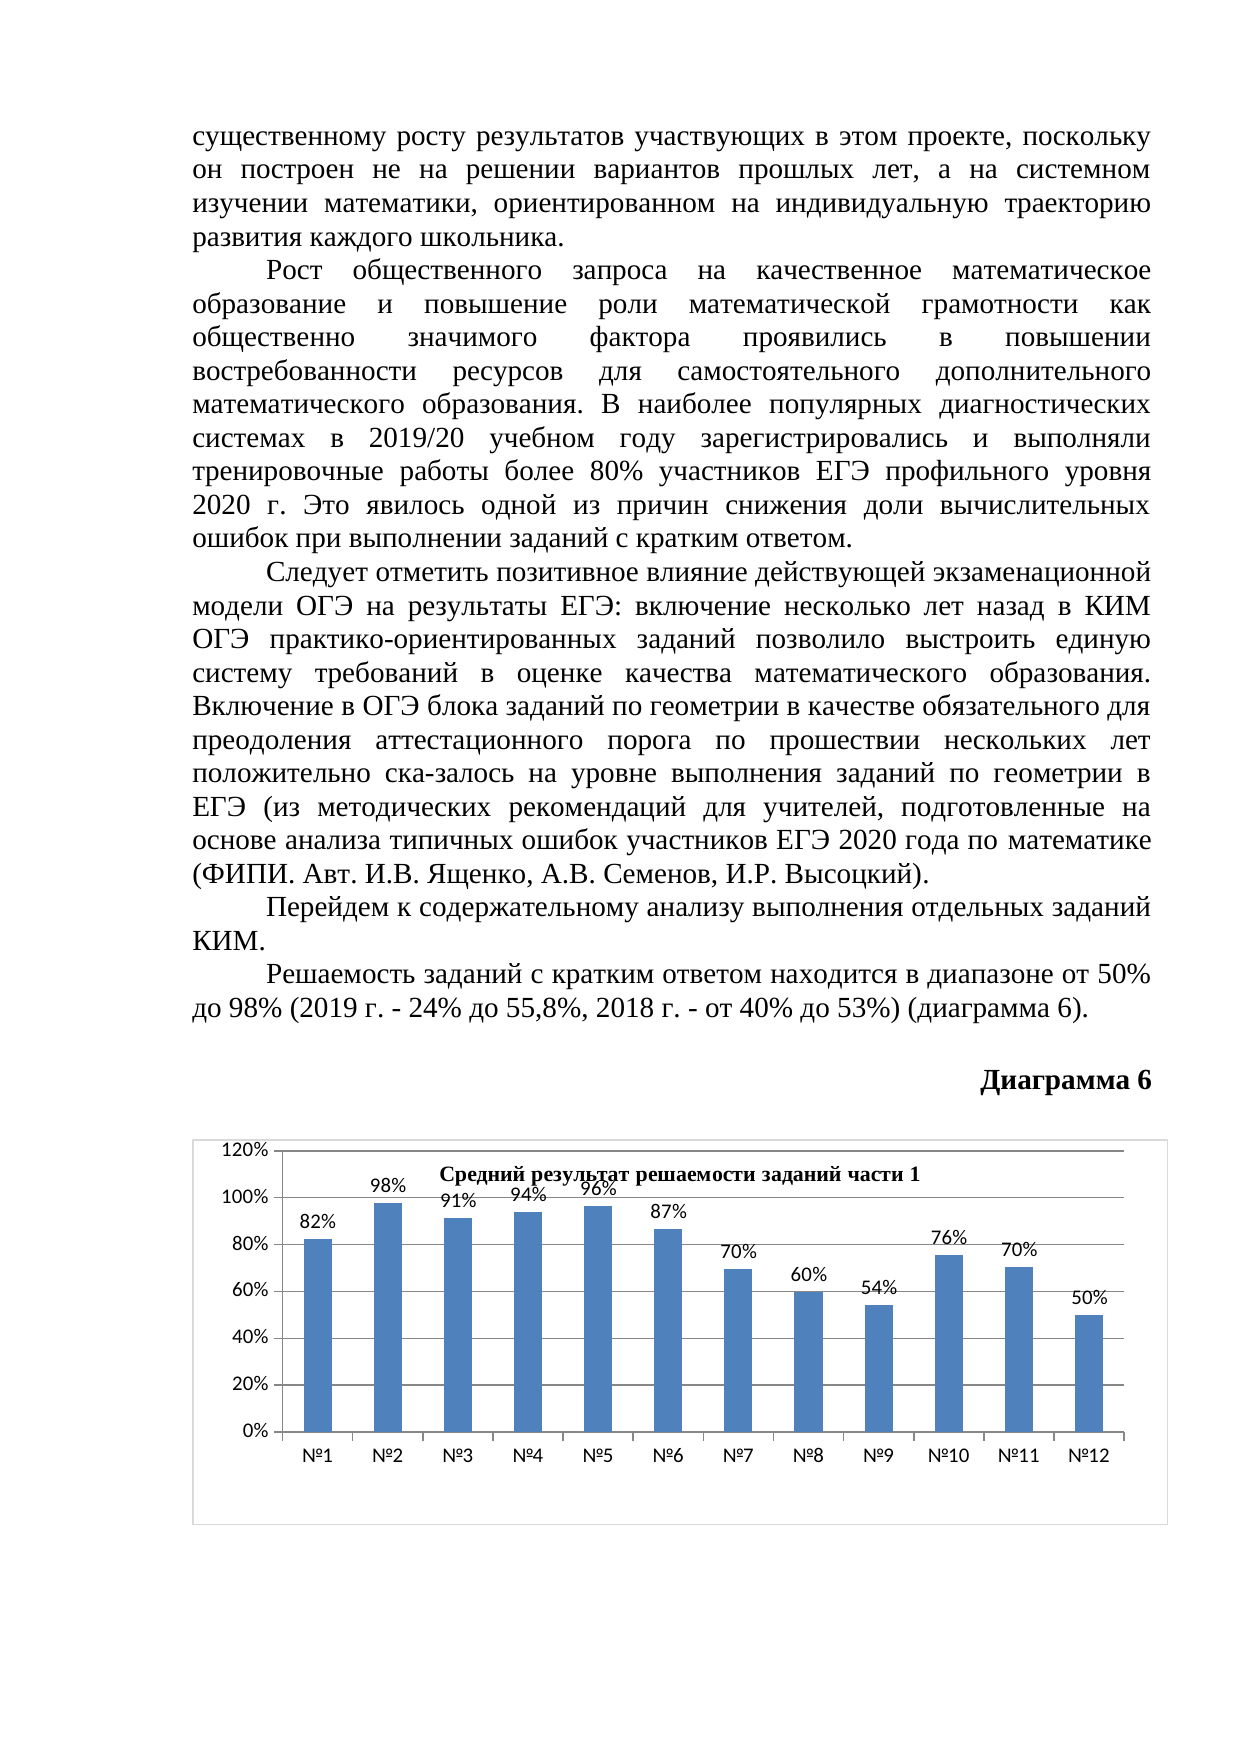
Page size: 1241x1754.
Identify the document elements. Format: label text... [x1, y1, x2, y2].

text Решаемость заданий с кратким ответом находится в диапазоне от 50% до 98% (2019 г. - 24% до 55,8%, 2018 г. - от 40% до 53%) (диаграмма 6). [192, 957, 1152, 1024]
text Следует отметить позитивное влияние действующей экзаменационной модели ОГЭ на результаты ЕГЭ: включение несколько лет назад в КИМ ОГЭ практико-ориентированных заданий позволило выстроить единую систему требований в оценке качества математического образования. Включение в ОГЭ блока заданий по геометрии в качестве обязательного для преодоления аттестационного порога по прошествии нескольких лет положительно ска-залось на уровне выполнения заданий по геометрии в ЕГЭ (из методических рекомендаций для учителей, подготовленные на основе анализа типичных ошибок участников ЕГЭ 2020 года по математике (ФИПИ. Авт. И.В. Ященко, А.В. Семенов, И.Р. Высоцкий). [192, 554, 1152, 889]
text Диаграмма 6 [192, 1062, 1152, 1096]
text Рост общественного запроса на качественное математическое образование и повышение роли математической грамотности как общественно значимого фактора проявились в повышении востребованности ресурсов для самостоятельного дополнительного математического образования. В наиболее популярных диагностических системах в 2019/20 учебном году зарегистрировались и выполняли тренировочные работы более 80% участников ЕГЭ профильного уровня 2020 г. Это явилось одной из причин снижения доли вычислительных ошибок при выполнении заданий с кратким ответом. [192, 252, 1152, 554]
text Перейдем к содержательному анализу выполнения отдельных заданий КИМ. [192, 889, 1152, 957]
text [192, 118, 1152, 252]
